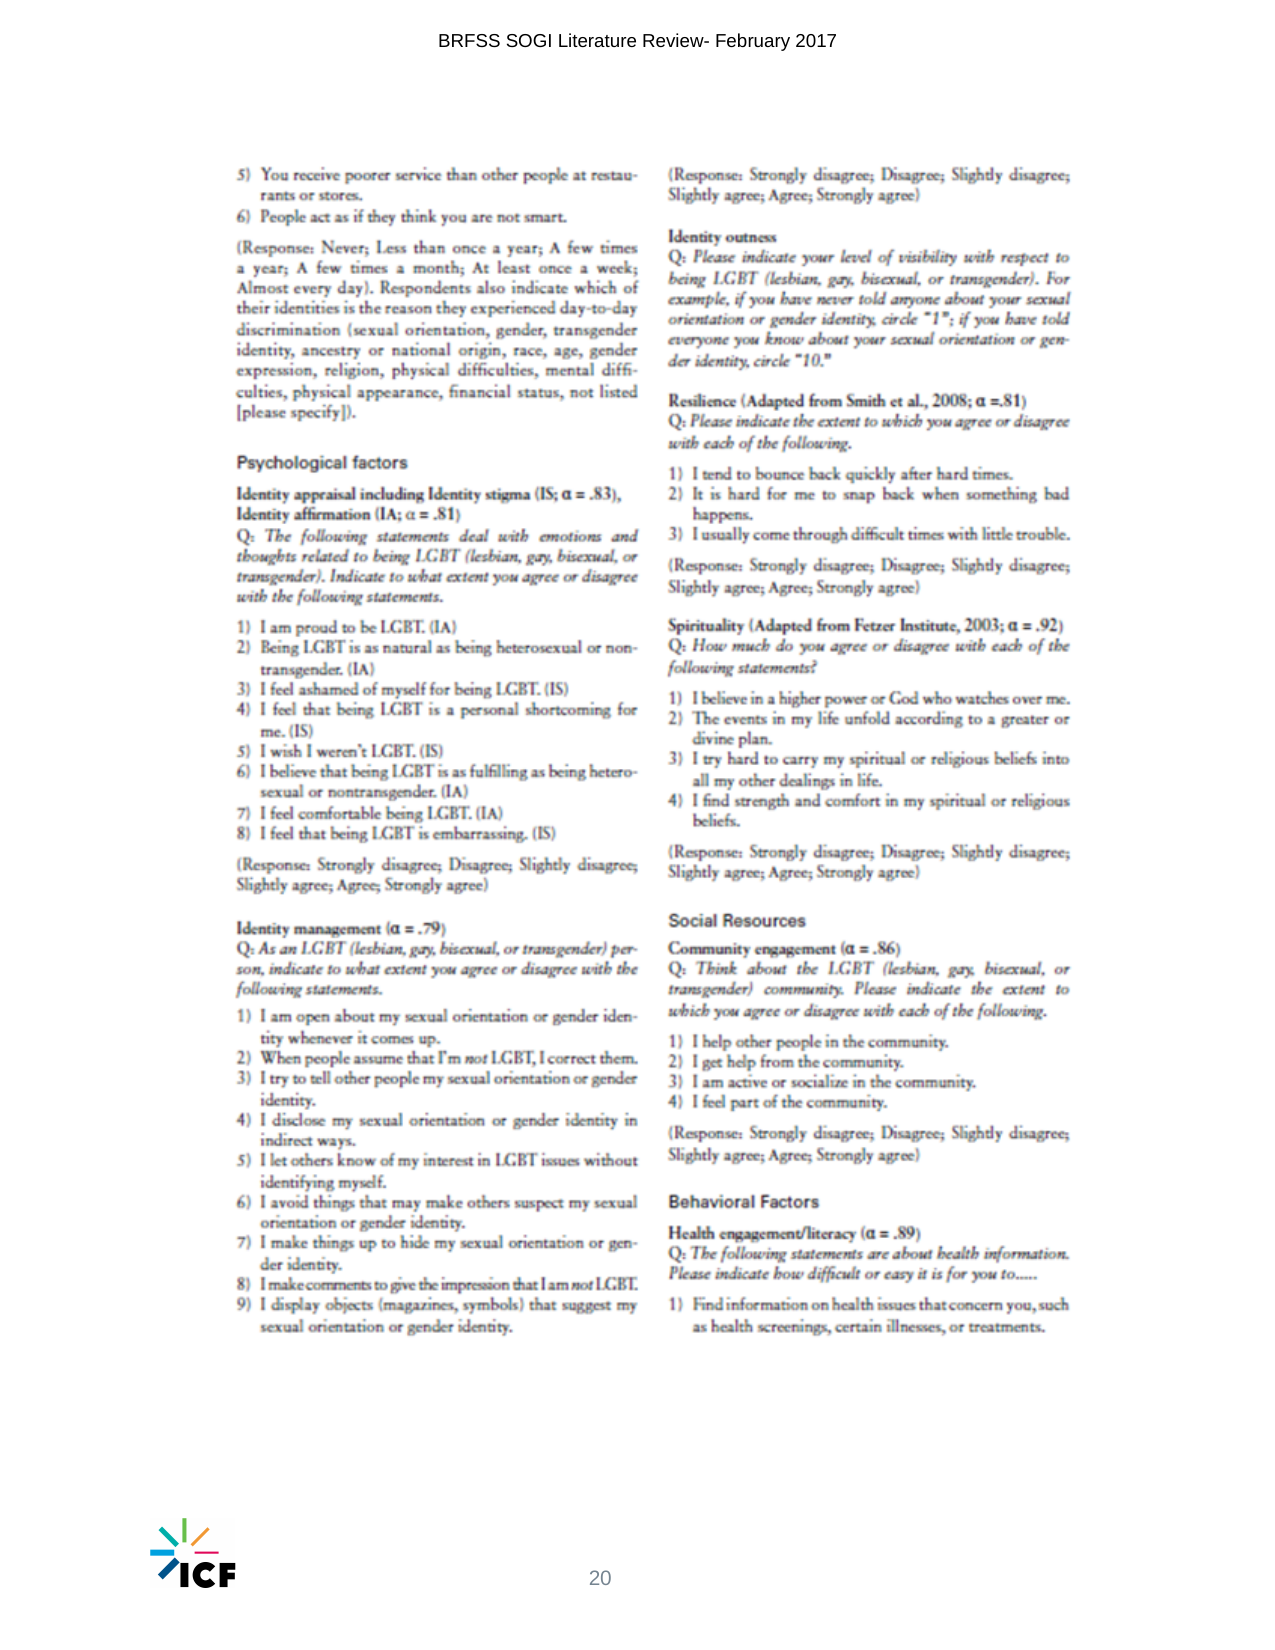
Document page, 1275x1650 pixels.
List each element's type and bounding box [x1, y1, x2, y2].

picture [150, 1518, 236, 1588]
picture [150, 155, 1147, 1375]
